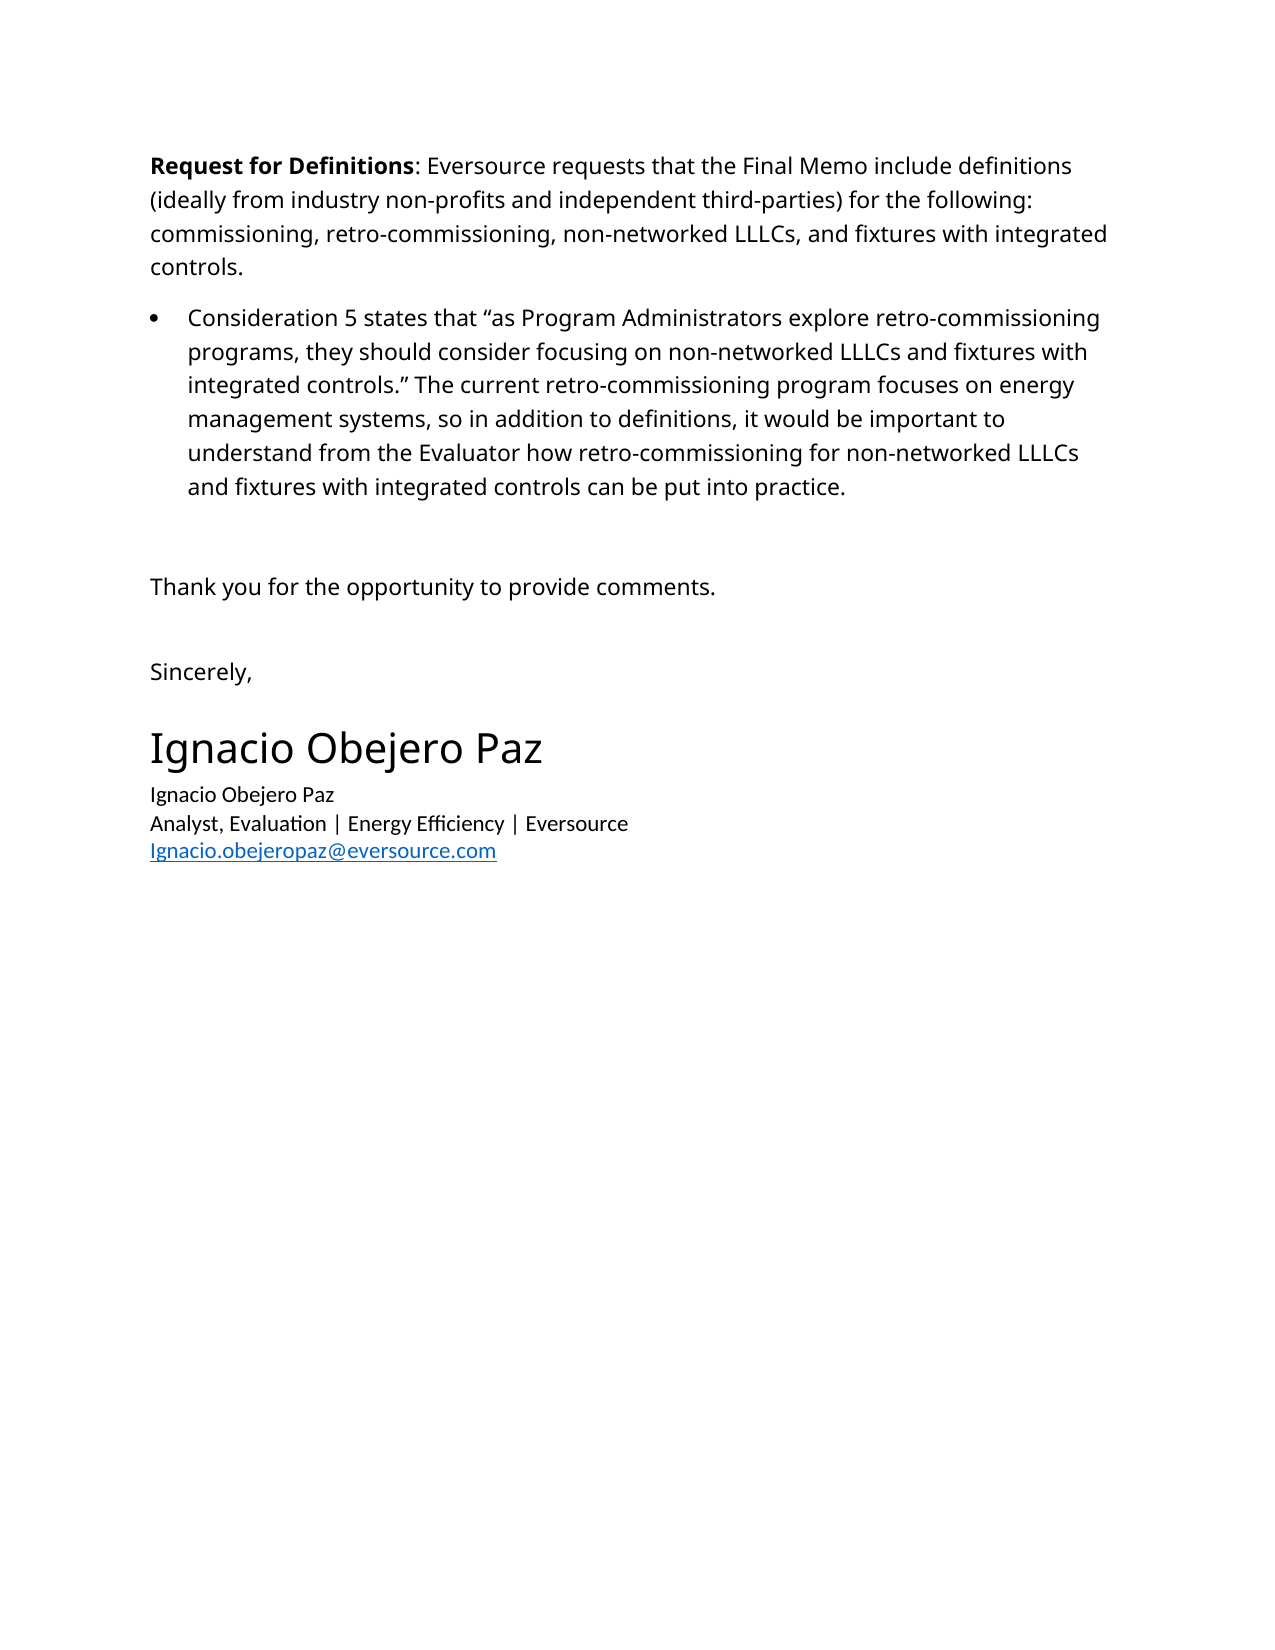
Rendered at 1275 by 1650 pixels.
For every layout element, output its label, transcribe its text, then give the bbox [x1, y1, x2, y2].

list Consideration 5 states that “as Program Administrators explore retro-commissioning programs, they should consider focusing on non-networked LLLCs and fixtures with integrated controls.” The current retro-commissioning program focuses on energy management systems, so in addition to definitions, it would be important to understand from the Evaluator how retro-commissioning for non-networked LLLCs and fixtures with integrated controls can be put into practice. [150, 302, 1125, 502]
text Sincerely, [150, 655, 1125, 687]
text Ignacio Obejero Paz [150, 719, 1125, 776]
text Ignacio Obejero Paz [150, 781, 1125, 809]
text Request for Definitions: Eversource requests that the Final Memo include definitions (ideally from industry non-profits and independent third-parties) for the following: commissioning, retro-commissioning, non-networked LLLCs, and fixtures with integrated controls. [150, 150, 1125, 282]
text Analyst, Evaluation | Energy Efficiency | Eversource [150, 809, 1125, 837]
text Thank you for the opportunity to provide comments. [150, 571, 1125, 602]
text Ignacio.obejeropaz@eversource.com [150, 837, 1125, 865]
